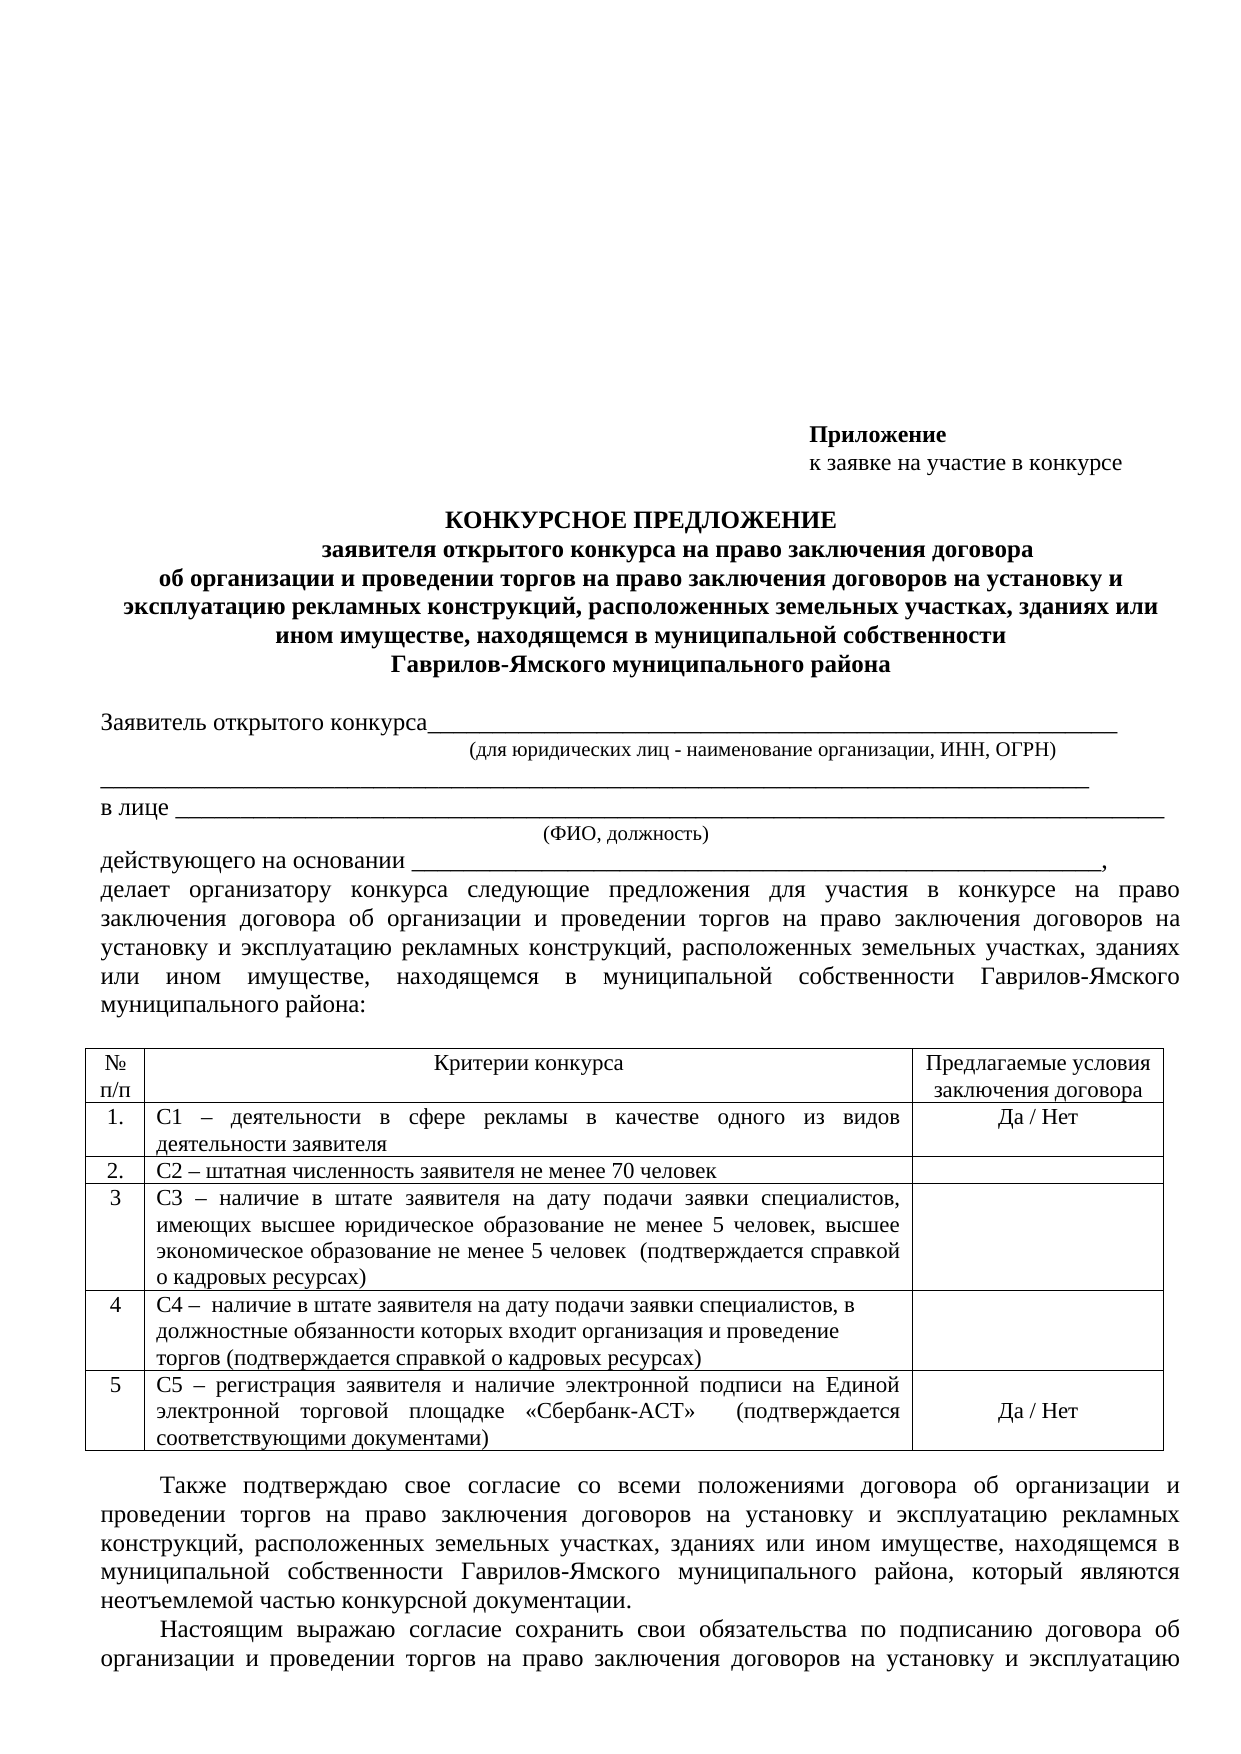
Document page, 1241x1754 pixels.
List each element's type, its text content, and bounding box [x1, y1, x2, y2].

text Также подтверждаю свое согласие со всеми положениями договора об организации и проведении торгов на право заключения договоров на установку и эксплуатацию рекламных конструкций, расположенных земельных участках, зданиях или ином имуществе, находящемся в муниципальной собственности Гаврилов-Ямского муниципального района, который являются неотъемлемой частью конкурсной документации. [100, 1470, 1181, 1614]
table_header № п/п [86, 1049, 144, 1102]
text Заявитель открытого конкурса_____________________________________________________ [100, 706, 1181, 736]
table_cell С4 – наличие в штате заявителя на дату подачи заявки специалистов, в должностные обязанности которых входит организация и проведение торгов (подтверждается справкой о кадровых ресурсах) [145, 1291, 912, 1370]
table_cell С3 – наличие в штате заявителя на дату подачи заявки специалистов, имеющих высшее юридическое образование не менее 5 человек, высшее экономическое образование не менее 5 человек (подтверждается справкой о кадровых ресурсах) [145, 1184, 912, 1290]
table_cell 2. [86, 1157, 144, 1183]
text Гаврилов-Ямского муниципального района [100, 649, 1181, 678]
text ____________________________________________________________________________ [100, 761, 1181, 791]
table_header Предлагаемые условия заключения договора [913, 1049, 1163, 1102]
text об организации и проведении торгов на право заключения договоров на установку и эксплуатацию рекламных конструкций, расположенных земельных участках, зданиях или ином имуществе, находящемся в муниципальной собственности [100, 563, 1181, 649]
text в лице ____________________________________________________________________________ [100, 791, 1181, 821]
table_cell 4 [86, 1291, 144, 1370]
text КОНКУРСНОЕ ПРЕДЛОЖЕНИЕ [100, 505, 1181, 534]
table_cell С2 – штатная численность заявителя не менее 70 человек [145, 1157, 912, 1183]
table_cell [913, 1157, 1163, 1183]
text к заявке на участие в конкурсе [809, 448, 1181, 475]
text делает организатору конкурса следующие предложения для участия в конкурсе на право заключения договора об организации и проведении торгов на право заключения договоров на установку и эксплуатацию рекламных конструкций, расположенных земельных участках, зданиях или ином имуществе, находящемся в муниципальной собственности Гаврилов-Ямского муниципального района: [100, 874, 1181, 1018]
text действующего на основании _____________________________________________________, [100, 844, 1181, 874]
text заявителя открытого конкурса на право заключения договора [100, 534, 1181, 563]
table_cell [913, 1291, 1163, 1370]
table_cell 5 [86, 1371, 144, 1450]
table_cell С5 – регистрация заявителя и наличие электронной подписи на Единой электронной торговой площадке «Сбербанк-АСТ» (подтверждается соответствующими документами) [145, 1371, 912, 1450]
text (для юридических лиц - наименование организации, ИНН, ОГРН) [469, 736, 1181, 761]
text Приложение [809, 420, 1181, 448]
table_header Критерии конкурса [145, 1049, 912, 1102]
table_cell 3 [86, 1184, 144, 1290]
table_cell [913, 1184, 1163, 1290]
table_cell С1 – деятельности в сфере рекламы в качестве одного из видов деятельности заявителя [145, 1103, 912, 1156]
text (ФИО, должность) [543, 821, 1181, 844]
table_cell 1. [86, 1103, 144, 1156]
table_cell Да / Нет [913, 1103, 1163, 1156]
table_cell Да / Нет [913, 1371, 1163, 1450]
